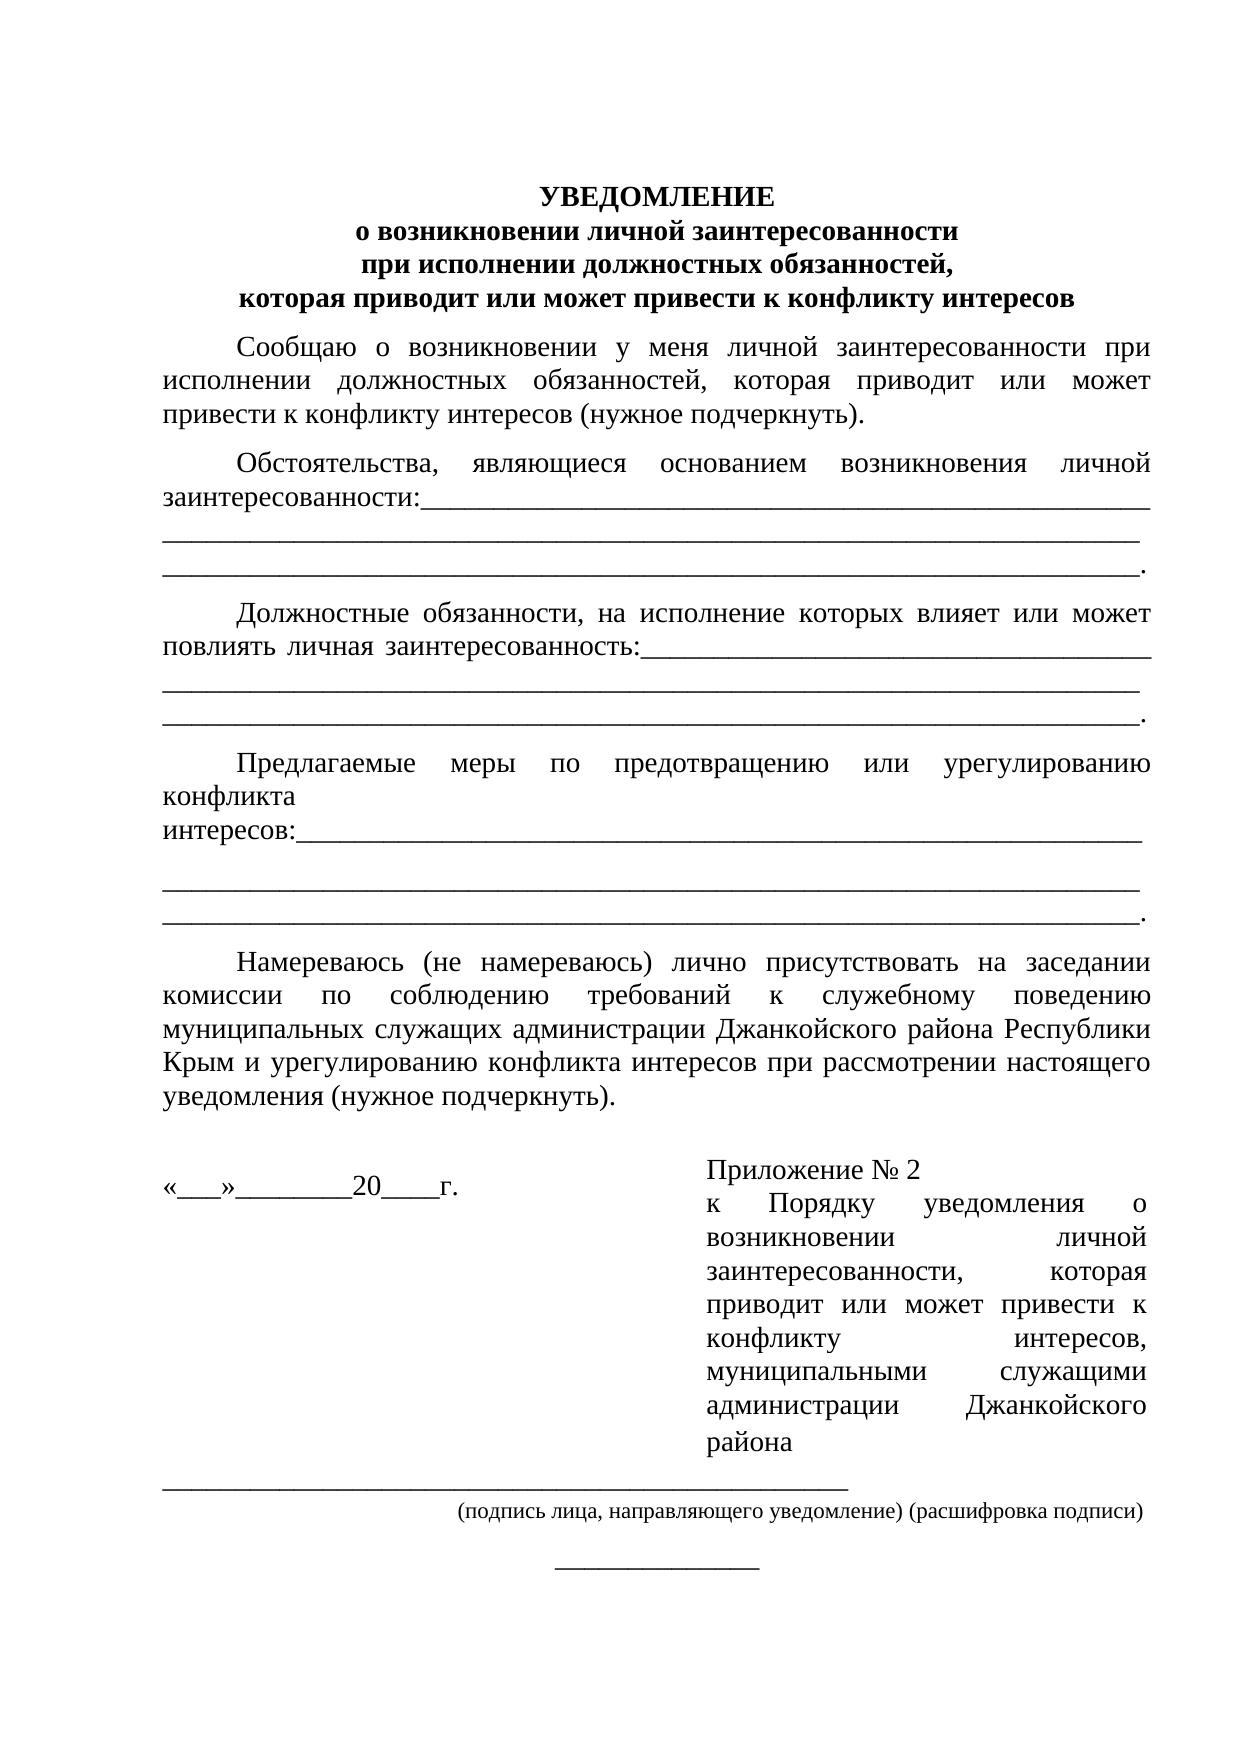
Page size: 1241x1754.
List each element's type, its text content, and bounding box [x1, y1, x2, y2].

text УВЕДОМЛЕНИЕ [162, 179, 1152, 213]
text которая приводит или может привести к конфликту интересов [162, 280, 1152, 313]
text ______________ [162, 1539, 1152, 1573]
text при исполнении должностных обязанностей, [162, 246, 1152, 280]
text о возникновении личной заинтересованности [162, 213, 1152, 246]
text (подпись лица, направляющего уведомление) (расшифровка подписи) [162, 1493, 1152, 1523]
text «___»________20____г. _______________________________________________ [162, 1168, 1152, 1493]
text Обстоятельства, являющиеся основанием возникновения личной заинтересованности:________________________________________________________________________________________________________________________________________________________________________________________. [162, 445, 1152, 579]
table_header Приложение № 2 к Порядку уведомления о возникновении личной заинтересованности, которая приводит или может привести к конфликту интересов, муниципальными служащими администрации Джанкойского района [706, 1152, 1147, 1219]
text Предлагаемые меры по предотвращению или урегулированию конфликта интересов:__________________________________________________________ [162, 745, 1152, 845]
text ______________________________________________________________________________________________________________________________________. [162, 861, 1152, 928]
text Должностные обязанности, на исполнение которых влияет или может повлиять личная заинтересованность:___________________________________ ______________________________________________________________________________________________________________________________________. [162, 595, 1152, 729]
table_header Приложение № 2 к Порядку уведомления о возникновении личной заинтересованности, которая приводит или может привести к конфликту интересов, муниципальными служащими администрации Джанкойского района [706, 1420, 1147, 1460]
text Намереваюсь (не намереваюсь) лично присутствовать на заседании комиссии по соблюдению требований к служебному поведению муниципальных служащих администрации Джанкойского района Республики Крым и урегулированию конфликта интересов при рассмотрении настоящего уведомления (нужное подчеркнуть). [162, 944, 1152, 1111]
text Сообщаю о возникновении у меня личной заинтересованности при исполнении должностных обязанностей, которая приводит или может привести к конфликту интересов (нужное подчеркнуть). [162, 329, 1152, 429]
